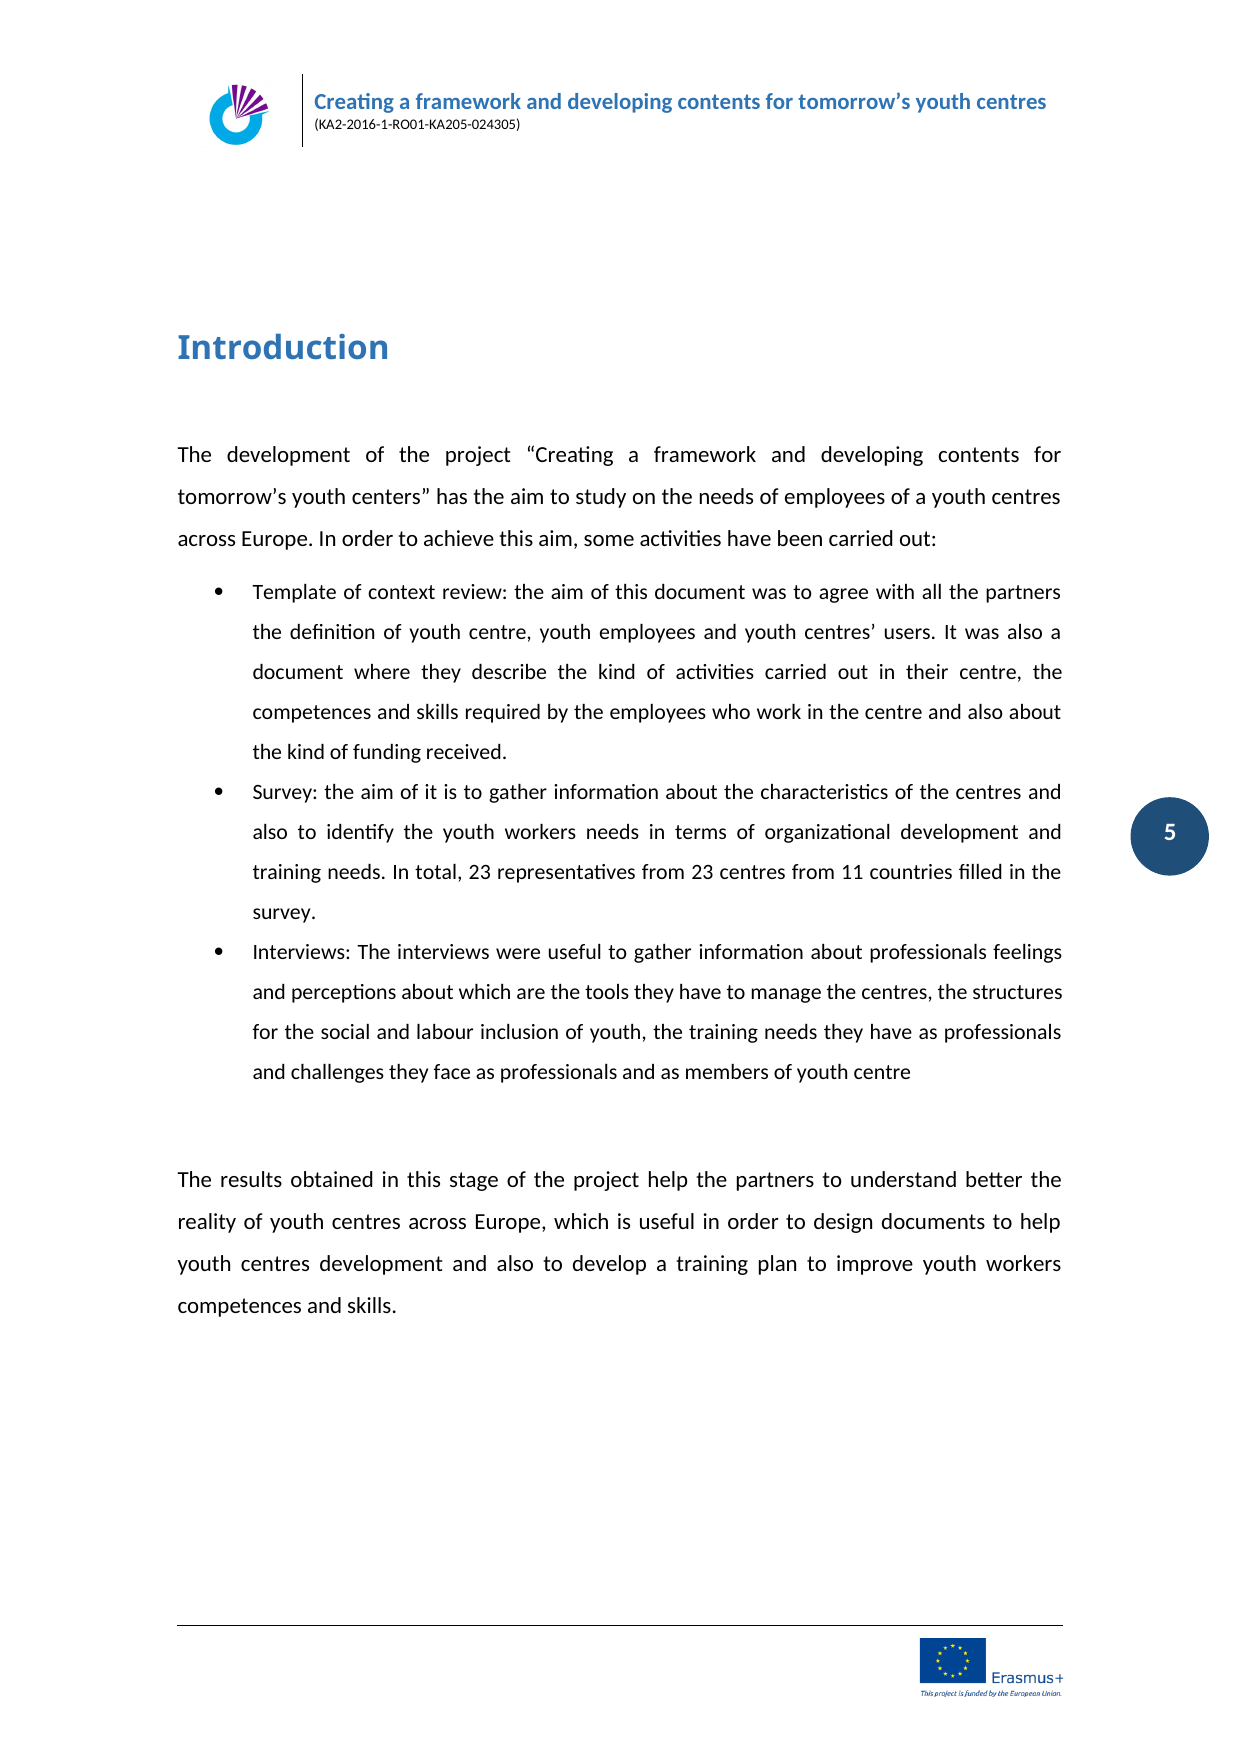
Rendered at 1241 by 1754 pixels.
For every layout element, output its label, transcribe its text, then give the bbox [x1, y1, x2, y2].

picture [188, 73, 291, 148]
list Survey: the aim of it is to gather information about the characteristics of the centres and also to identify the youth workers needs in terms of organizational development and training needs. In total, 23 representatives from 23 centres from 11 countries filled in the survey. [215, 778, 1063, 925]
list Interviews: The interviews were useful to gather information about professionals feelings and perceptions about which are the tools they have to manage the centres, the structures for the social and labour inclusion of youth, the training needs they have as professionals and challenges they face as professionals and as members of youth centre [215, 938, 1063, 1085]
text The results obtained in this stage of the project help the partners to understand better the reality of youth centres across Europe, which is useful in order to design documents to help youth centres development and also to develop a training plan to improve youth workers competences and skills. [177, 1165, 1063, 1319]
list Template of context review: the aim of this document was to agree with all the partners the definition of youth centre, youth employees and youth centres’ users. It was also a document where they describe the kind of activities carried out in their centre, the competences and skills required by the employees who work in the centre and also about the kind of funding received. [215, 578, 1063, 765]
text The development of the project “Creating a framework and developing contents for tomorrow’s youth centers” has the aim to study on the needs of employees of a youth centres across Europe. In order to achieve this aim, some activities have been carried out: [177, 440, 1063, 552]
subtitle Introduction [177, 324, 1063, 369]
picture [919, 1638, 1064, 1697]
